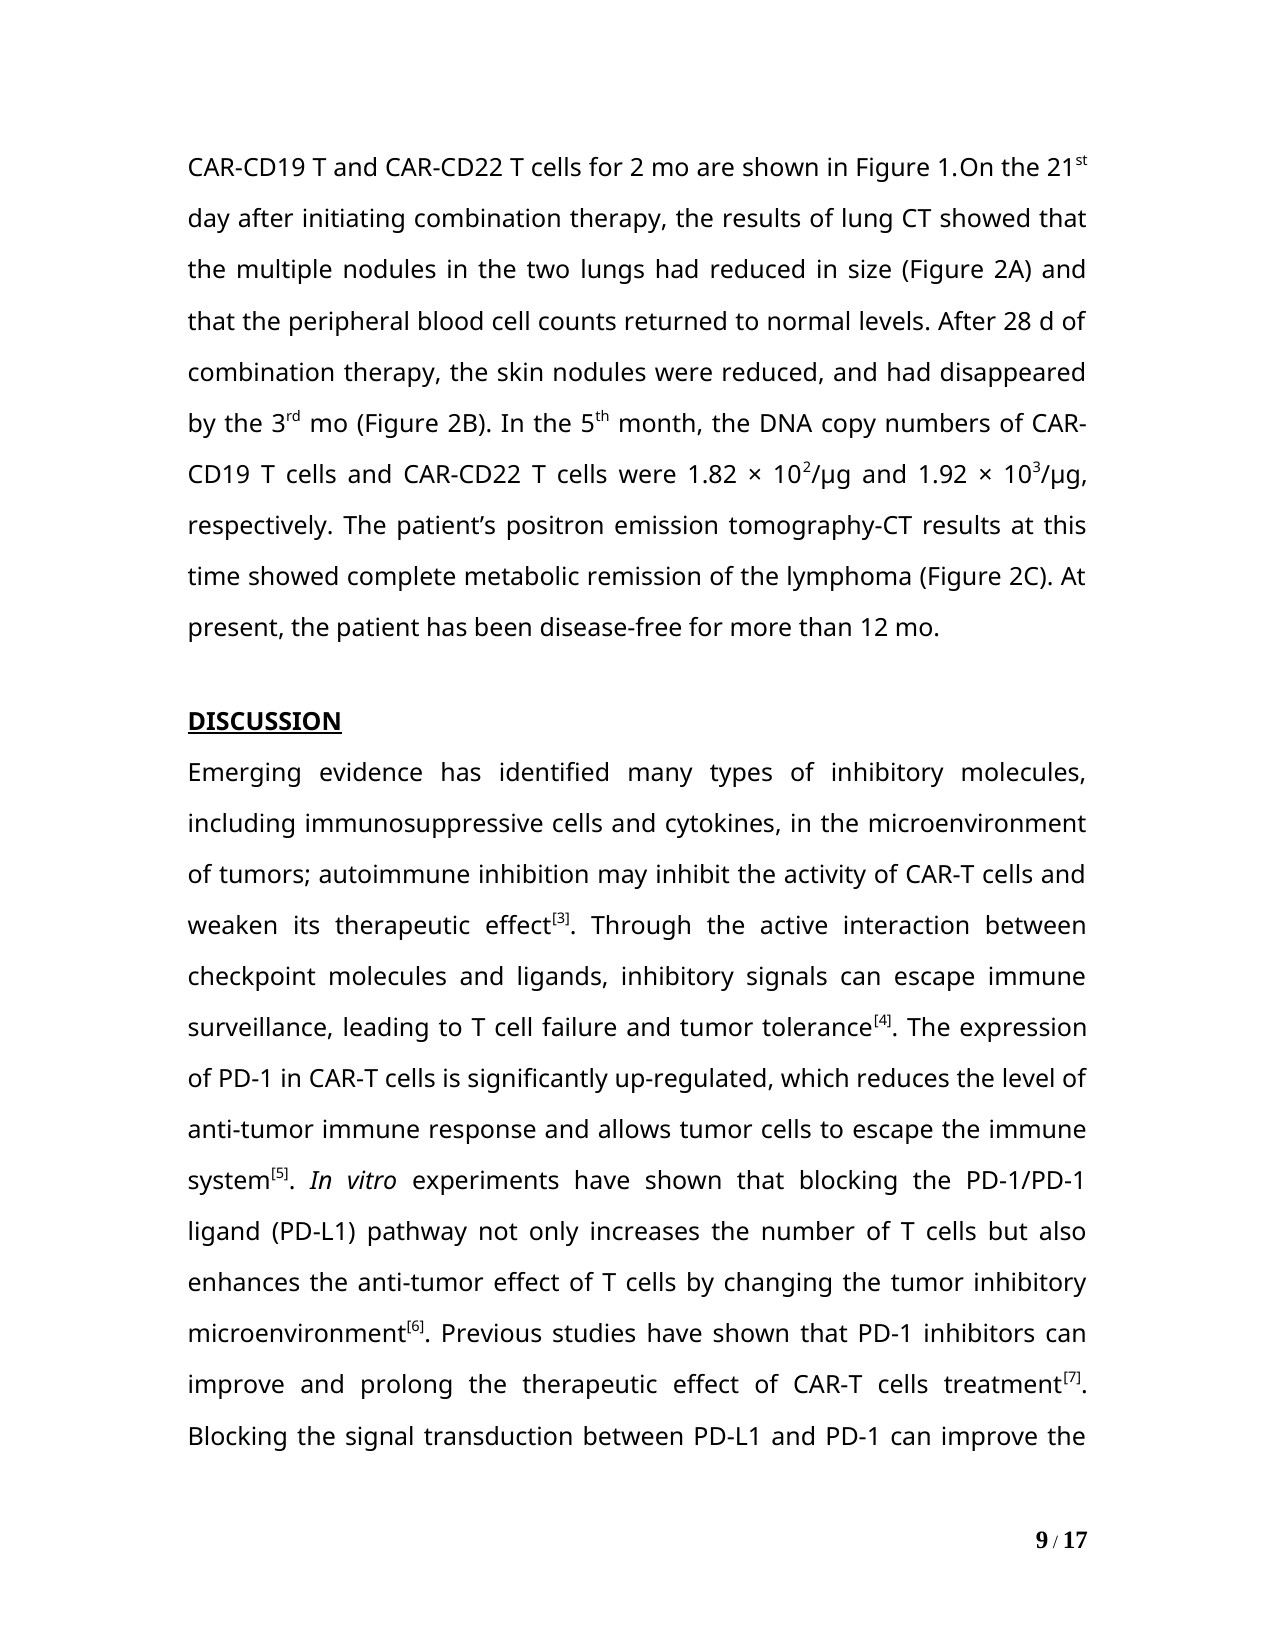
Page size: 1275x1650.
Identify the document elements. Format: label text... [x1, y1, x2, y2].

text DISCUSSION [187, 703, 1087, 738]
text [187, 754, 1087, 1452]
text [187, 150, 1087, 643]
